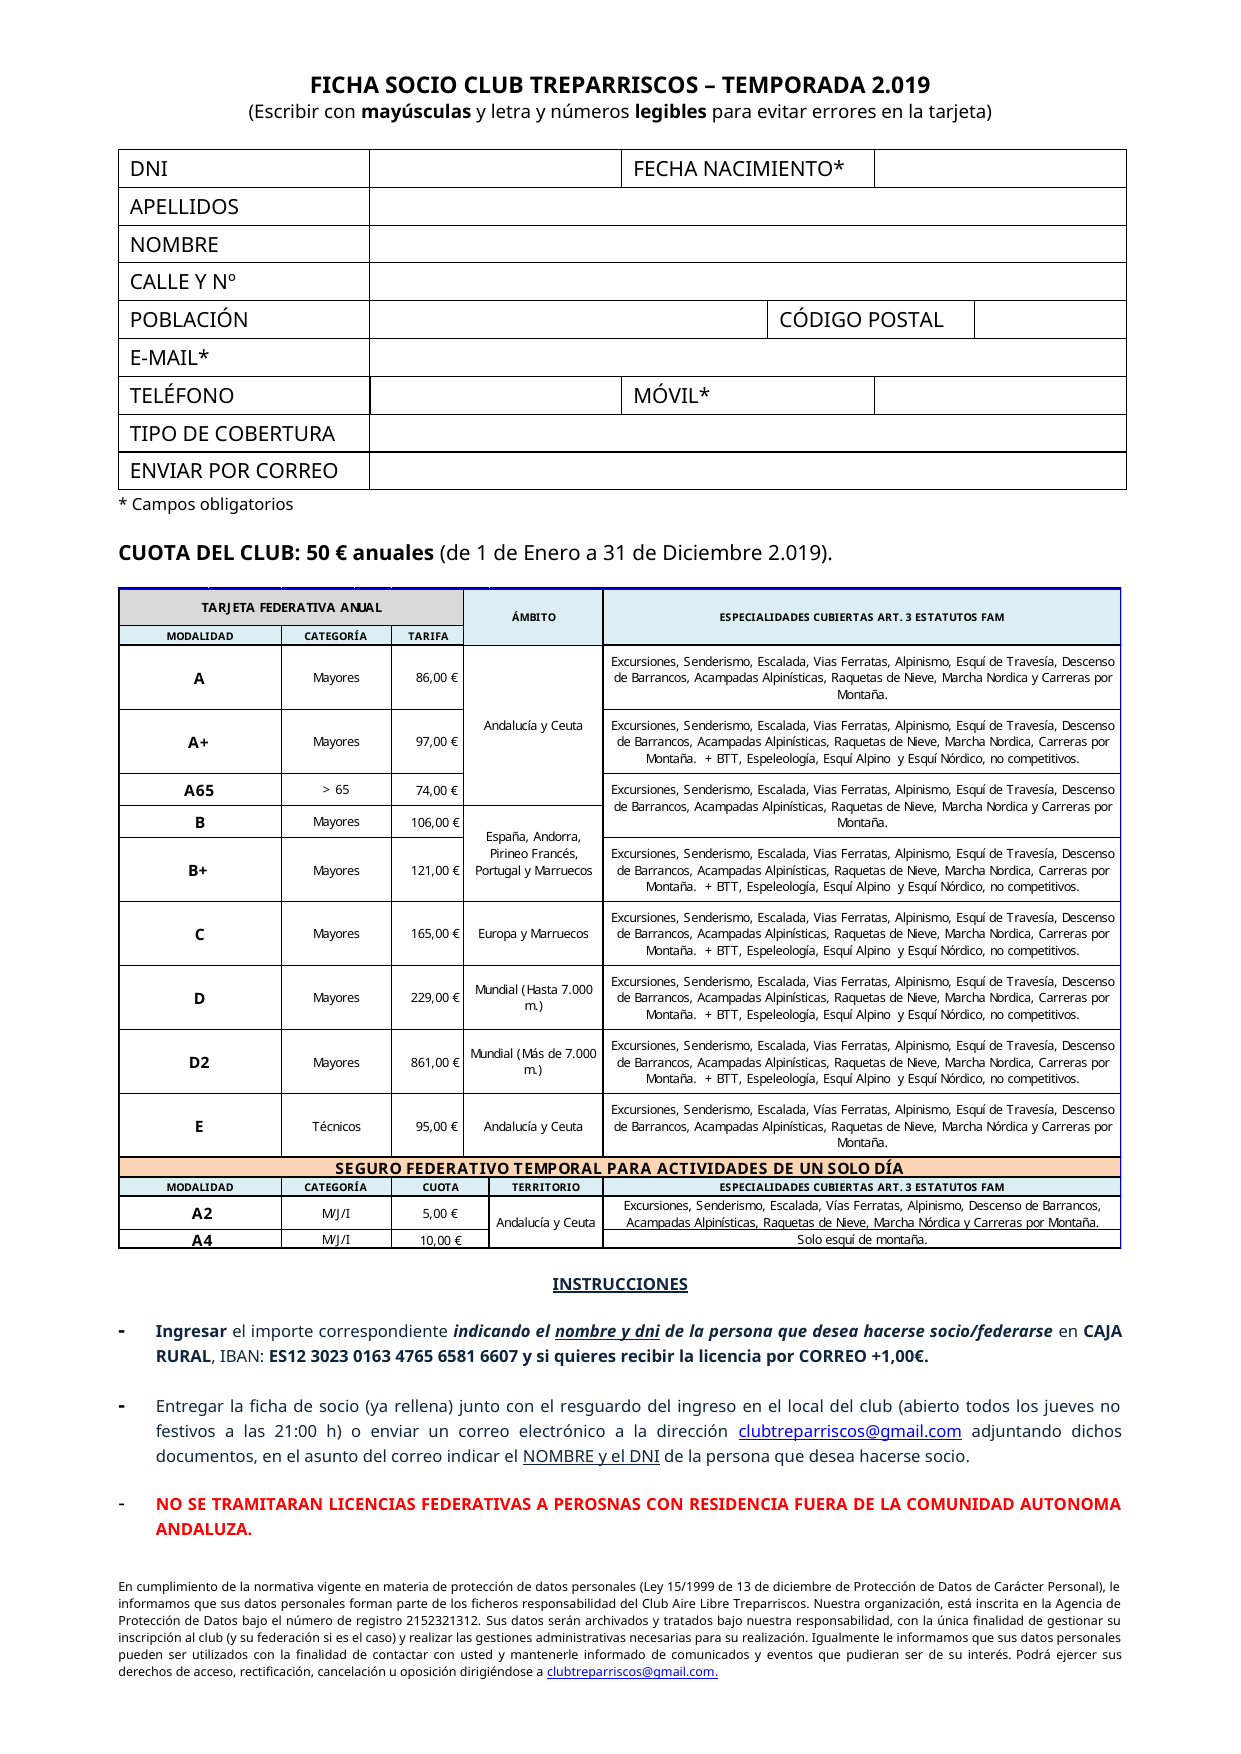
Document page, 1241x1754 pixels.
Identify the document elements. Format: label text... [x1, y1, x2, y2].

table_header DNI [119, 150, 369, 187]
text INSTRUCCIONES [118, 1272, 1122, 1295]
table_cell TIPO DE COBERTURA [119, 415, 369, 451]
table_cell NOMBRE [119, 226, 369, 262]
table_cell CALLE Y Nº [119, 263, 369, 300]
table_cell [370, 263, 1126, 300]
table_cell MÓVIL* [622, 377, 874, 413]
list NO SE TRAMITARAN LICENCIAS FEDERATIVAS A PEROSNAS CON RESIDENCIA FUERA DE LA COMUNIDAD AUTONOMA ANDALUZA. [118, 1490, 1122, 1540]
text FICHA SOCIO CLUB TREPARRISCOS – TEMPORADA 2.019 [118, 74, 1122, 99]
table_cell [370, 339, 1126, 376]
table_cell TELÉFONO [119, 377, 369, 413]
table_header FECHA NACIMIENTO* [622, 150, 874, 187]
table_header [370, 150, 621, 187]
table_cell [370, 415, 1126, 451]
table_cell [370, 453, 1126, 489]
text * Campos obligatorios [118, 490, 1122, 515]
table_cell [370, 301, 767, 338]
table_cell POBLACIÓN [119, 301, 369, 338]
list Entregar la ficha de socio (ya rellena) junto con el resguardo del ingreso en el local del club (abierto todos los jueves no festivos a las 21:00 h) o enviar un correo electrónico a la dirección clubtreparriscos@gmail.com adjuntando dichos documentos, en el asunto del correo indicar el NOMBRE y el DNI de la persona que desea hacerse socio. [118, 1392, 1122, 1467]
table_header [875, 150, 1126, 187]
text CUOTA DEL CLUB: 50 € anuales (de 1 de Enero a 31 de Diciembre 2.019). [118, 540, 1122, 565]
table_cell [371, 377, 621, 413]
text (Escribir con mayúsculas y letra y números legibles para evitar errores en la tarjeta) [118, 99, 1122, 124]
table_cell APELLIDOS [119, 188, 369, 224]
table_cell ENVIAR POR CORREO [119, 453, 369, 489]
table_cell [975, 301, 1126, 338]
table_cell [875, 377, 1126, 413]
list Ingresar el importe correspondiente indicando el nombre y dni de la persona que desea hacerse socio/federarse en CAJA RURAL, IBAN: ES12 3023 0163 4765 6581 6607 y si quieres recibir la licencia por CORREO +1,00€. [118, 1317, 1122, 1367]
table_cell E-MAIL* [119, 339, 369, 376]
table_cell CÓDIGO POSTAL [768, 301, 974, 338]
table_cell [370, 226, 1126, 262]
table_cell [370, 188, 1126, 224]
